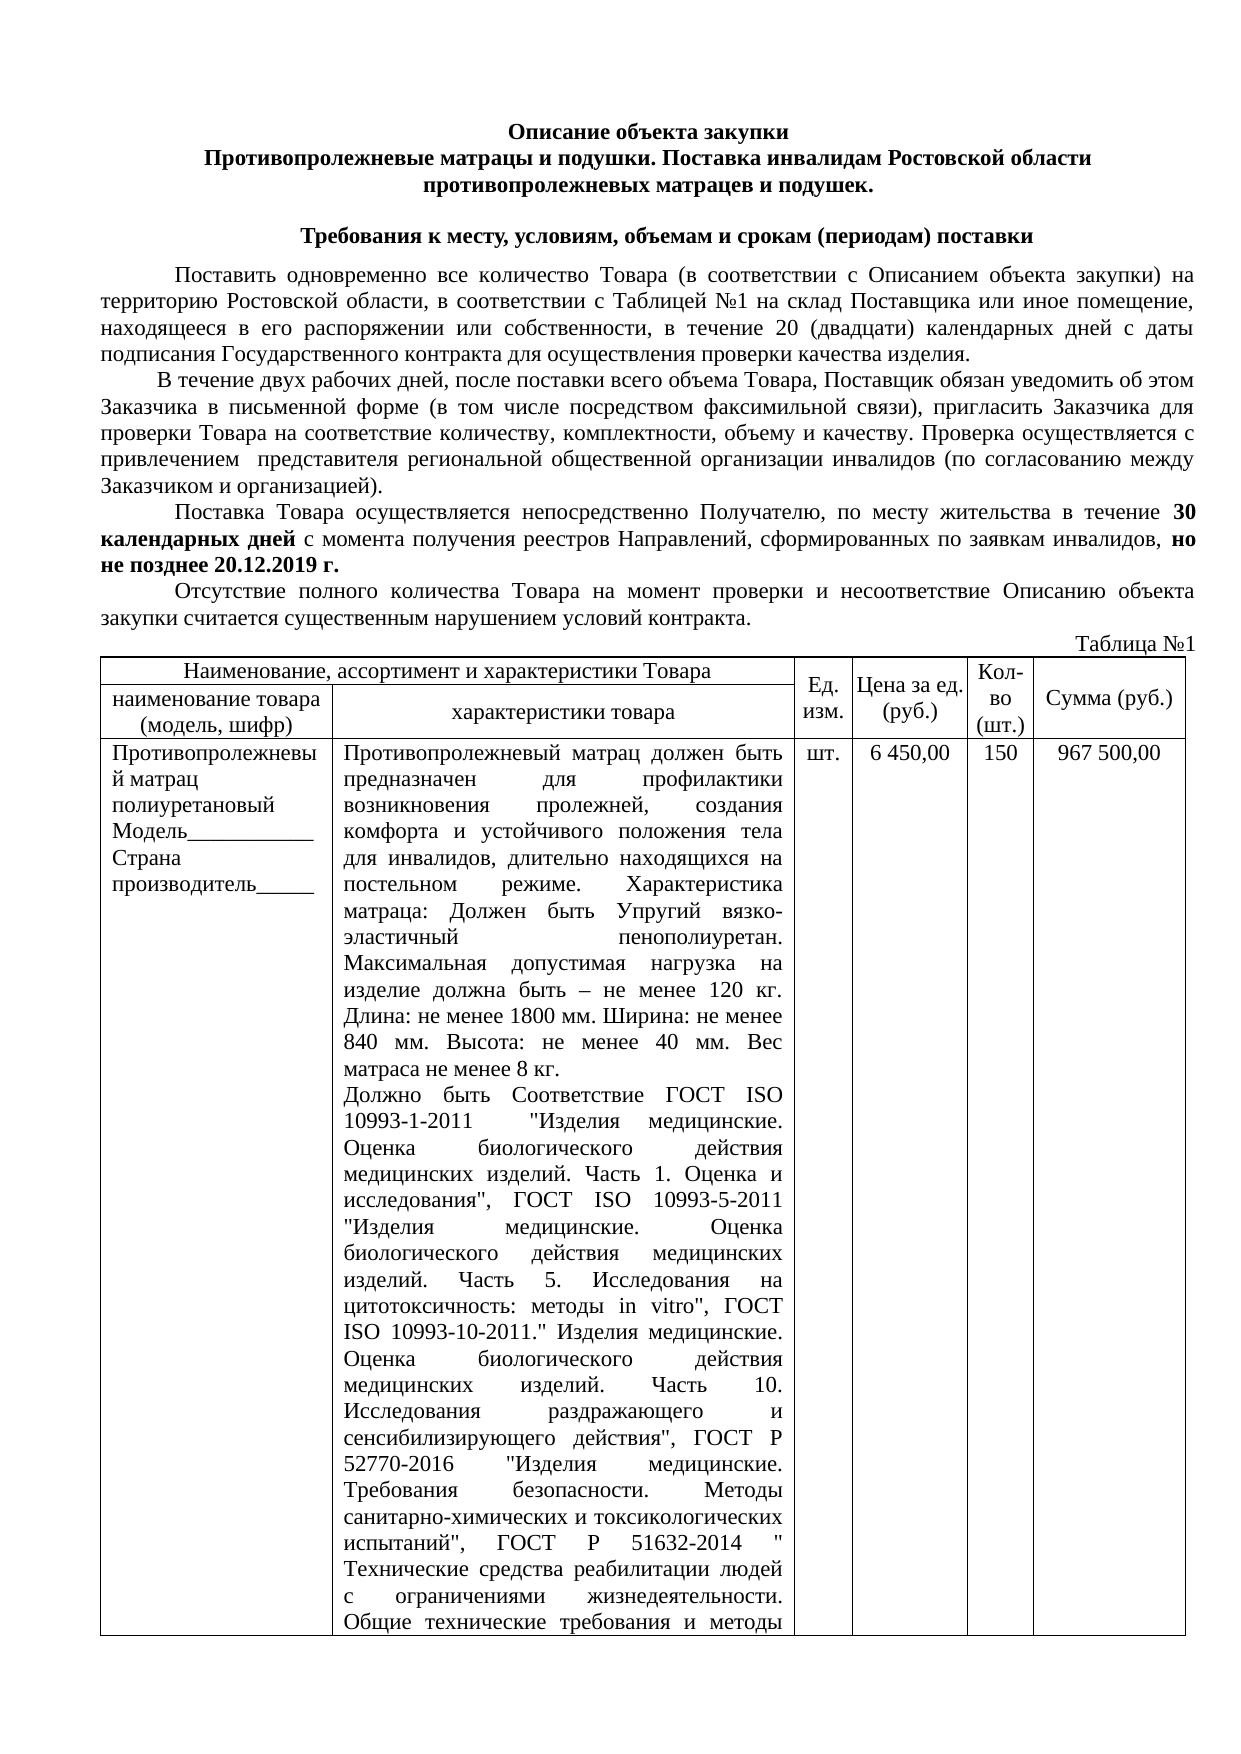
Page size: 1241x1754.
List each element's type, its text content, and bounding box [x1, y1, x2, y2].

table_header Наименование, ассортимент и характеристики Товара [101, 658, 794, 684]
title Описание объекта закупки [100, 118, 1196, 144]
table_header Ед. изм. [795, 658, 852, 737]
table_cell характеристики товара [333, 685, 794, 737]
table_cell шт. [795, 739, 852, 1634]
text Требования к месту, условиям, объемам и срокам (периодам) поставки [138, 222, 1196, 248]
table_cell 6 450,00 [853, 739, 967, 1634]
text Поставить одновременно все количество Товара (в соответствии с Описанием объекта закупки) на территорию Ростовской области, в соответствии с Таблицей №1 на склад Поставщика или иное помещение, находящееся в его распоряжении или собственности, в течение 20 (двадцати) календарных дней с даты подписания Государственного контракта для осуществления проверки качества изделия. [100, 261, 1196, 366]
table_header Кол-во (шт.) [968, 658, 1033, 737]
text Таблица №1 [100, 630, 1196, 656]
table_cell 967 500,00 [1034, 739, 1185, 1634]
table_header Сумма (руб.) [1034, 658, 1185, 737]
table_cell наименование товара (модель, шифр) [101, 685, 332, 737]
table_cell 150 [968, 739, 1033, 1634]
table_header Цена за ед. (руб.) [853, 658, 967, 737]
text Отсутствие полного количества Товара на момент проверки и несоответствие Описанию объекта закупки считается существенным нарушением условий контракта. [100, 577, 1196, 630]
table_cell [101, 739, 332, 1634]
title Противопролежневые матрацы и подушки. Поставка инвалидам Ростовской области противопролежневых матрацев и подушек. [100, 144, 1196, 197]
text В течение двух рабочих дней, после поставки всего объема Товара, Поставщик обязан уведомить об этом Заказчика в письменной форме (в том числе посредством факсимильной связи), пригласить Заказчика для проверки Товара на соответствие количеству, комплектности, объему и качеству. Проверка осуществляется с привлечением представителя региональной общественной организации инвалидов (по согласованию между Заказчиком и организацией). [100, 366, 1196, 498]
text Поставка Товара осуществляется непосредственно Получателю, по месту жительства в течение 30 календарных дней с момента получения реестров Направлений, сформированных по заявкам инвалидов, но не позднее 20.12.2019 г. [100, 498, 1196, 577]
